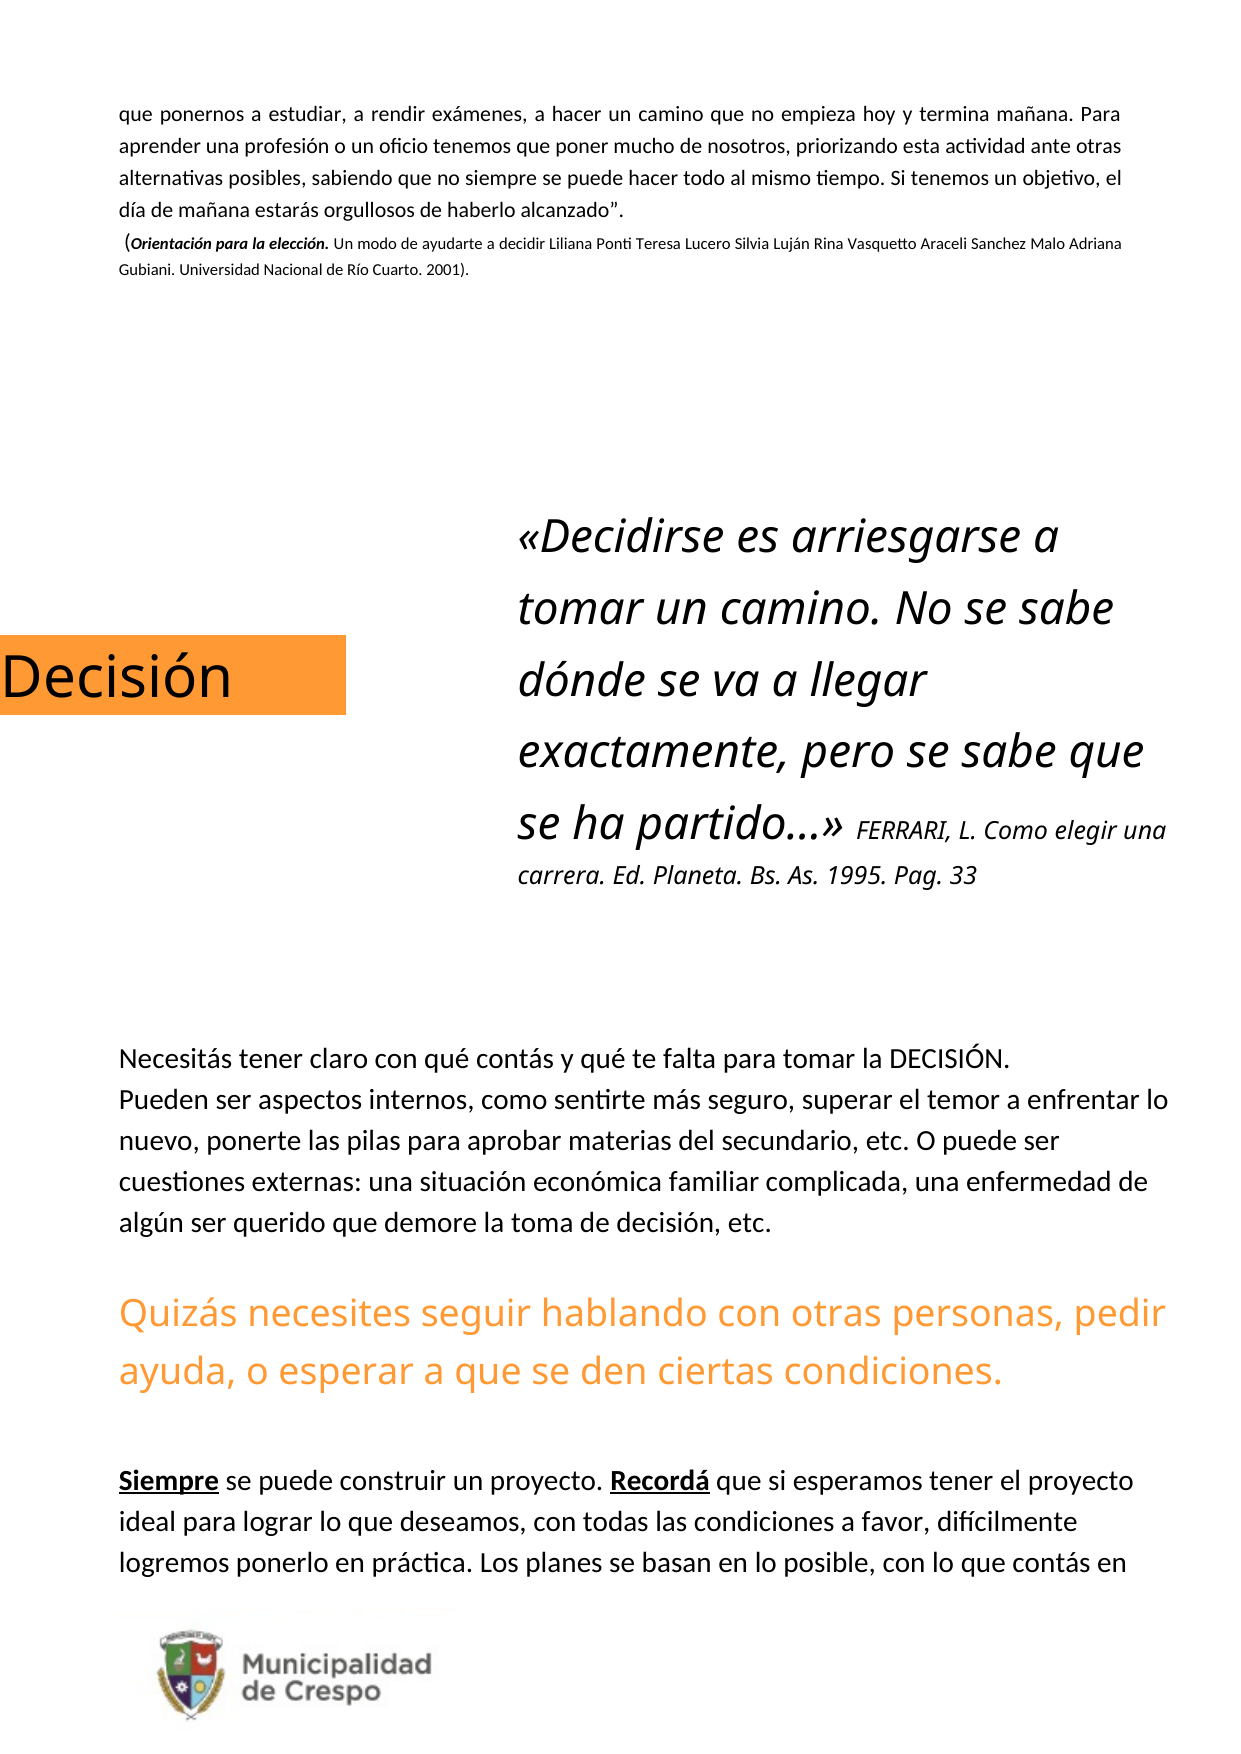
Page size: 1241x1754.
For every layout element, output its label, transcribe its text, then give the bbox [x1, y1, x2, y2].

text Pueden ser aspectos internos, como sentirte más seguro, superar el temor a enfrentar lo nuevo, ponerte las pilas para aprobar materias del secundario, etc. O puede ser cuestiones externas: una situación económica familiar complicada, una enfermedad de algún ser querido que demore la toma de decisión, etc. [119, 1081, 1181, 1240]
text (Orientación para la elección. Un modo de ayudarte a decidir Liliana Ponti Teresa Lucero Silvia Luján Rina Vasquetto Araceli Sanchez Malo Adriana Gubiani. Universidad Nacional de Río Cuarto. 2001). [119, 228, 1123, 279]
text Necesitás tener claro con qué contás y qué te falta para tomar la DECISIÓN. [119, 1040, 1181, 1076]
picture [118, 1608, 461, 1745]
text «Decidirse es arriesgarse a tomar un camino. No se sabe dónde se va a llegar exactamente, pero se sabe que se ha partido...» FERRARI, L. Como elegir una carrera. Ed. Planeta. Bs. As. 1995. Pag. 33 [517, 504, 1181, 892]
text Quizás necesites seguir hablando con otras personas, pedir ayuda, o esperar a que se den ciertas condiciones. [119, 1286, 1181, 1396]
